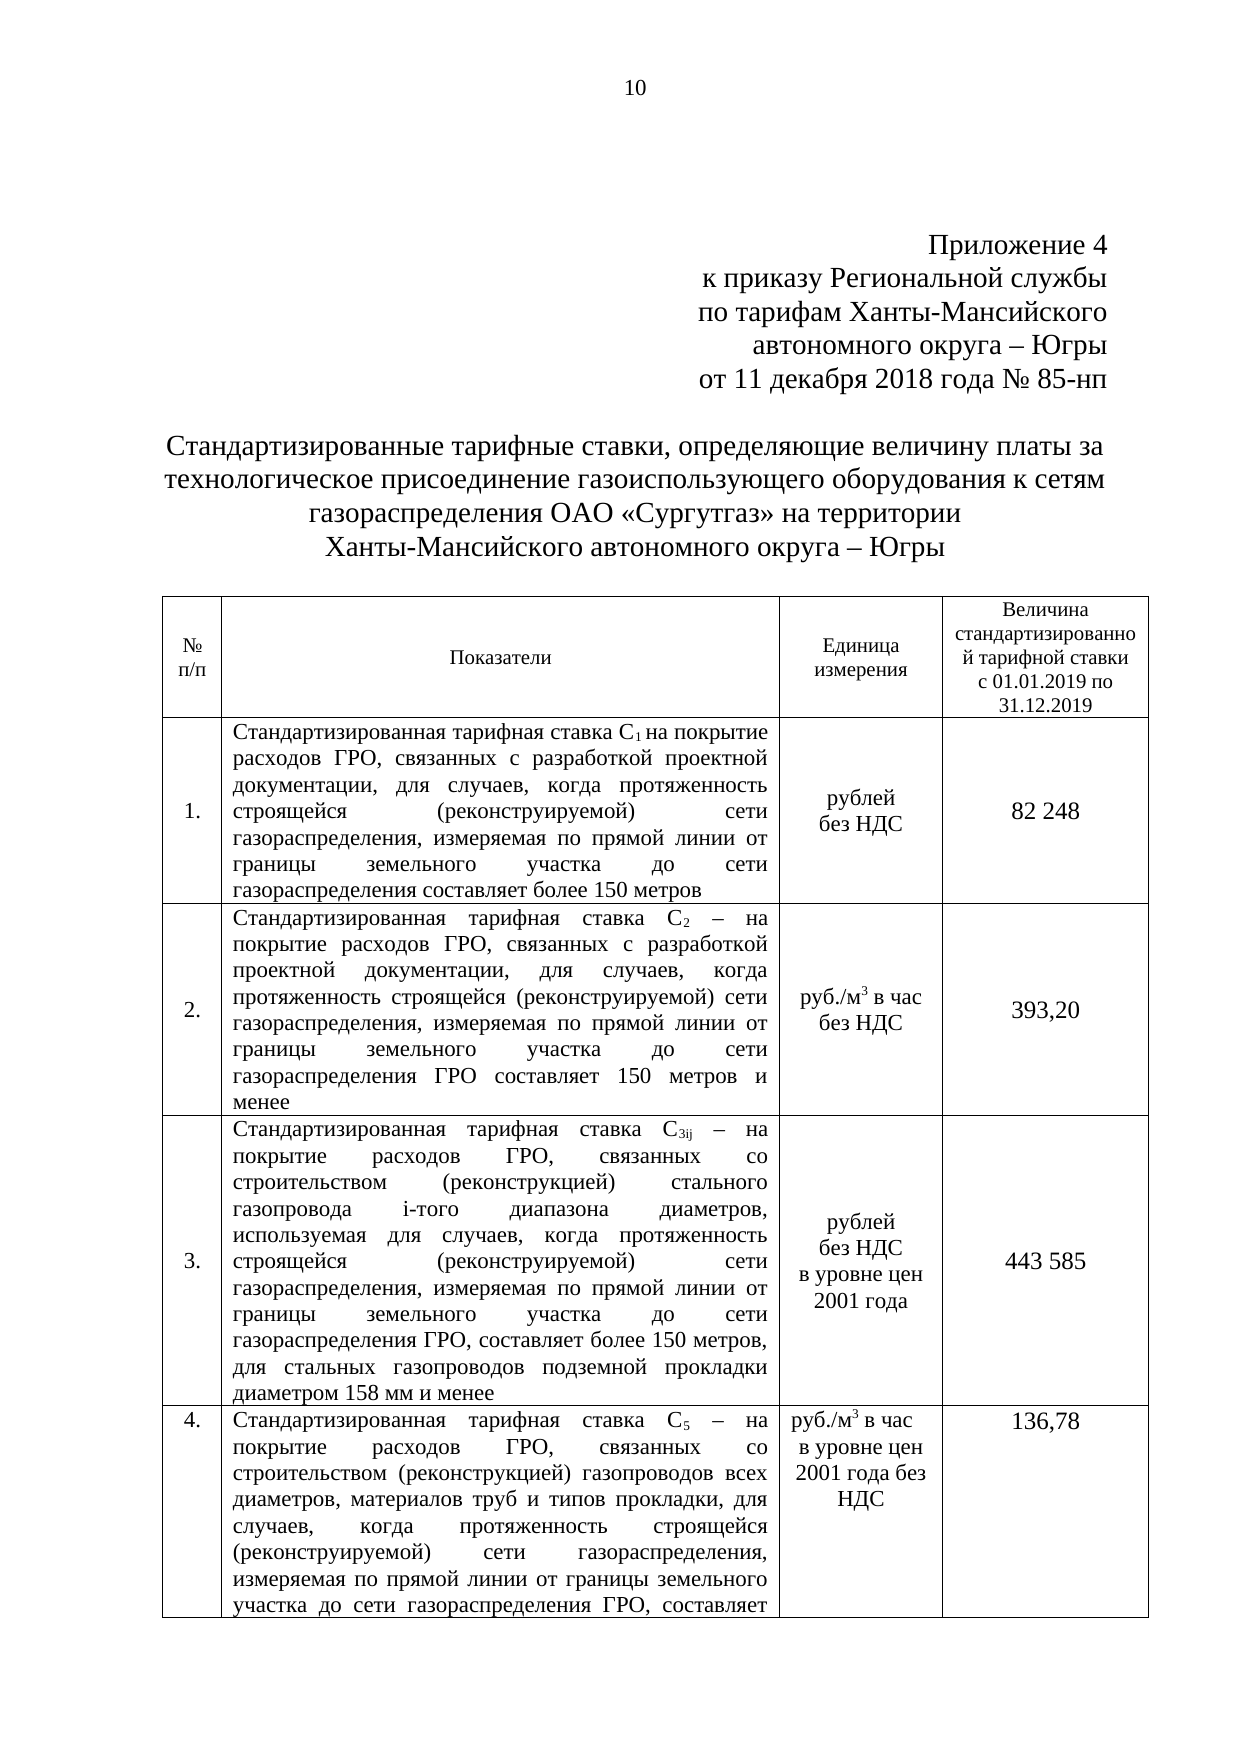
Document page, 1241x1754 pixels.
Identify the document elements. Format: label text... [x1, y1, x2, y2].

text от 11 декабря 2018 года № 85-нп [162, 361, 1107, 394]
table_cell Стандартизированная тарифная ставка С2 – на покрытие расходов ГРО, связанных с разработкой проектной документации, для случаев, когда протяженность строящейся (реконструируемой) сети газораспределения, измеряемая по прямой линии от границы земельного участка до сети газораспределения ГРО составляет 150 метров и менее [222, 904, 779, 1114]
text Приложение 4 [162, 227, 1107, 260]
table_header Единица измерения [780, 597, 942, 717]
table_cell руб./м3 в час без НДС [780, 904, 942, 1114]
text Ханты-Мансийского автономного округа – Югры [162, 529, 1107, 562]
table_cell Стандартизированная тарифная ставка С1 на покрытие расходов ГРО, связанных с разработкой проектной документации, для случаев, когда протяженность строящейся (реконструируемой) сети газораспределения, измеряемая по прямой линии от границы земельного участка до сети газораспределения составляет более 150 метров [222, 718, 779, 903]
table_header Величина стандартизированной тарифной ставки c 01.01.2019 по 31.12.2019 [943, 597, 1148, 717]
table_cell Стандартизированная тарифная ставка С3ij – на покрытие расходов ГРО, связанных со строительством (реконструкцией) стального газопровода i-того диапазона диаметров, используемая для случаев, когда протяженность строящейся (реконструируемой) сети газораспределения, измеряемая по прямой линии от границы земельного участка до сети газораспределения ГРО, составляет более 150 метров, для стальных газопроводов подземной прокладки диаметром 158 мм и менее [222, 1116, 779, 1405]
text Стандартизированные тарифные ставки, определяющие величину платы за технологическое присоединение газоиспользующего оборудования к сетям газораспределения ОАО «Сургутгаз» на территории [162, 428, 1107, 529]
table_header № п/п [163, 597, 221, 717]
table_cell 443 585 [943, 1116, 1148, 1405]
table_cell рублей без НДС [780, 718, 942, 903]
text по тарифам Ханты-Мансийского [162, 294, 1107, 327]
table_cell 393,20 [943, 904, 1148, 1114]
table_cell 3. [163, 1116, 221, 1405]
text автономного округа – Югры [162, 327, 1107, 361]
table_cell 136,78 [943, 1406, 1148, 1617]
table_cell 2. [163, 904, 221, 1114]
text к приказу Региональной службы [162, 260, 1107, 294]
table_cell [780, 1406, 942, 1617]
table_header Показатели [222, 597, 779, 717]
table_cell 4. [163, 1406, 221, 1617]
table_cell 82 248 [943, 718, 1148, 903]
table_cell рублей без НДС в уровне цен 2001 года [780, 1116, 942, 1405]
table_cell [222, 1406, 779, 1617]
table_cell 1. [163, 718, 221, 903]
